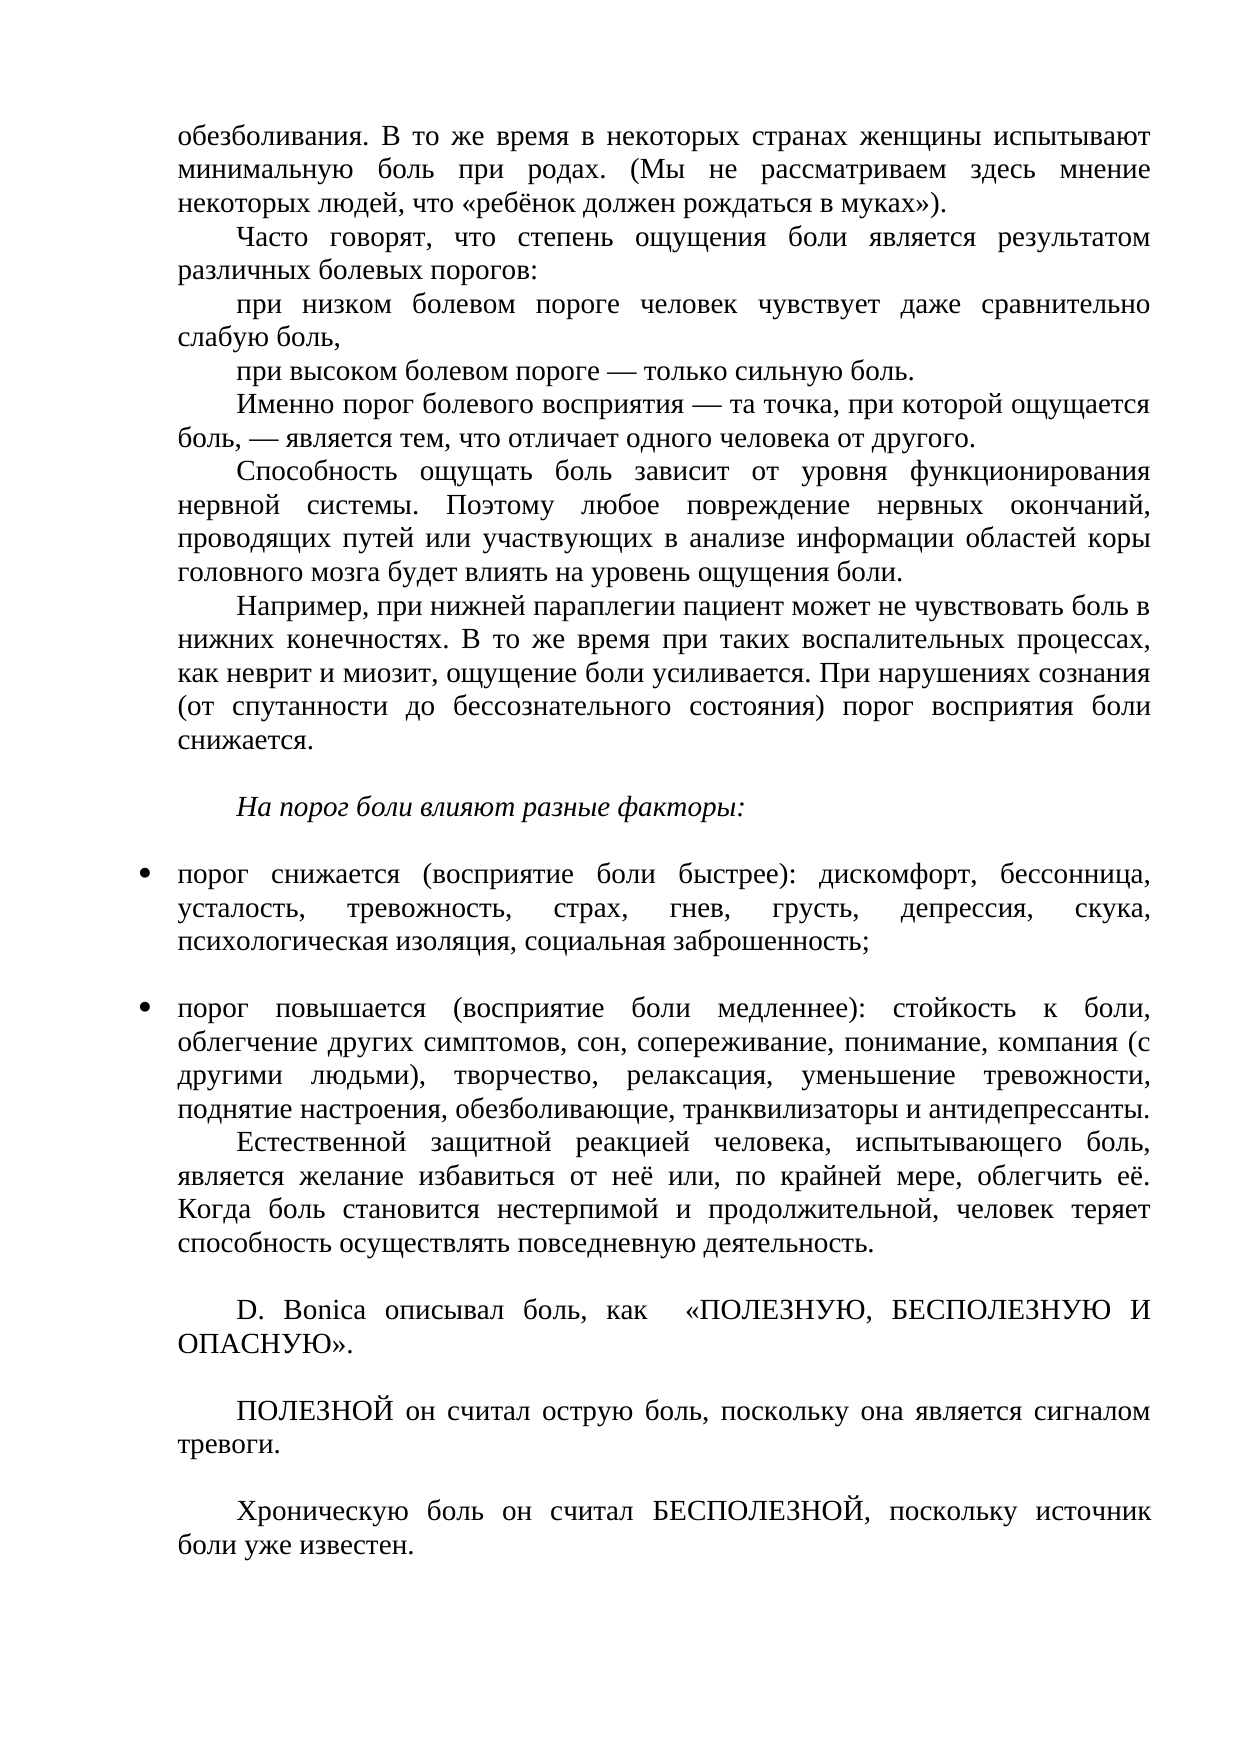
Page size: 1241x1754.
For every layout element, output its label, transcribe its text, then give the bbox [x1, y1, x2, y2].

text ПОЛЕЗНОЙ он считал острую боль, поскольку она является сигналом тревоги. [177, 1393, 1152, 1460]
text при низком болевом пороге человек чувствует даже сравнительно слабую боль, [177, 286, 1152, 353]
text Именно порог болевого восприятия — та точка, при которой ощущается боль, — является тем, что отличает одного человека от другого. [177, 386, 1152, 453]
text Часто говорят, что степень ощущения боли является результатом различных болевых порогов: [177, 219, 1152, 286]
list порог повышается (восприятие боли медленнее): стойкость к боли, облегчение других симптомов, сон, сопереживание, понимание, компания (с другими людьми), творчество, релаксация, уменьшение тревожности, поднятие настроения, обезболивающие, транквилизаторы и антидепрессанты. [140, 990, 1152, 1124]
text Хроническую боль он считал БЕСПОЛЕЗНОЙ, поскольку источник боли уже известен. [177, 1493, 1152, 1561]
list порог снижается (восприятие боли быстрее): дискомфорт, бессонница, усталость, тревожность, страх, гнев, грусть, депрессия, скука, психологическая изоляция, социальная заброшенность; [140, 856, 1152, 957]
text На порог боли влияют разные факторы: [177, 789, 1152, 822]
text Естественной защитной реакцией человека, испытывающего боль, является желание избавиться от неё или, по крайней мере, облегчить её. Когда боль становится нестерпимой и продолжительной, человек теряет способность осуществлять повседневную деятельность. [177, 1124, 1152, 1259]
text Способность ощущать боль зависит от уровня функционирования нервной системы. Поэтому любое повреждение нервных окончаний, проводящих путей или участвующих в анализе информации областей коры головного мозга будет влиять на уровень ощущения боли. [177, 453, 1152, 588]
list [140, 118, 1152, 219]
text D. Воnica описывал боль, как «ПОЛЕЗНУЮ, БЕСПОЛЕЗНУЮ И ОПАСНУЮ». [177, 1292, 1152, 1359]
text Например, при нижней параплегии пациент может не чувствовать боль в нижних конечностях. В то же время при таких воспалительных процессах, как неврит и миозит, ощущение боли усиливается. При нарушениях сознания (от спутанности до бессознательного состояния) порог восприятия боли снижается. [177, 588, 1152, 755]
text при высоком болевом пороге — только сильную боль. [177, 353, 1152, 386]
